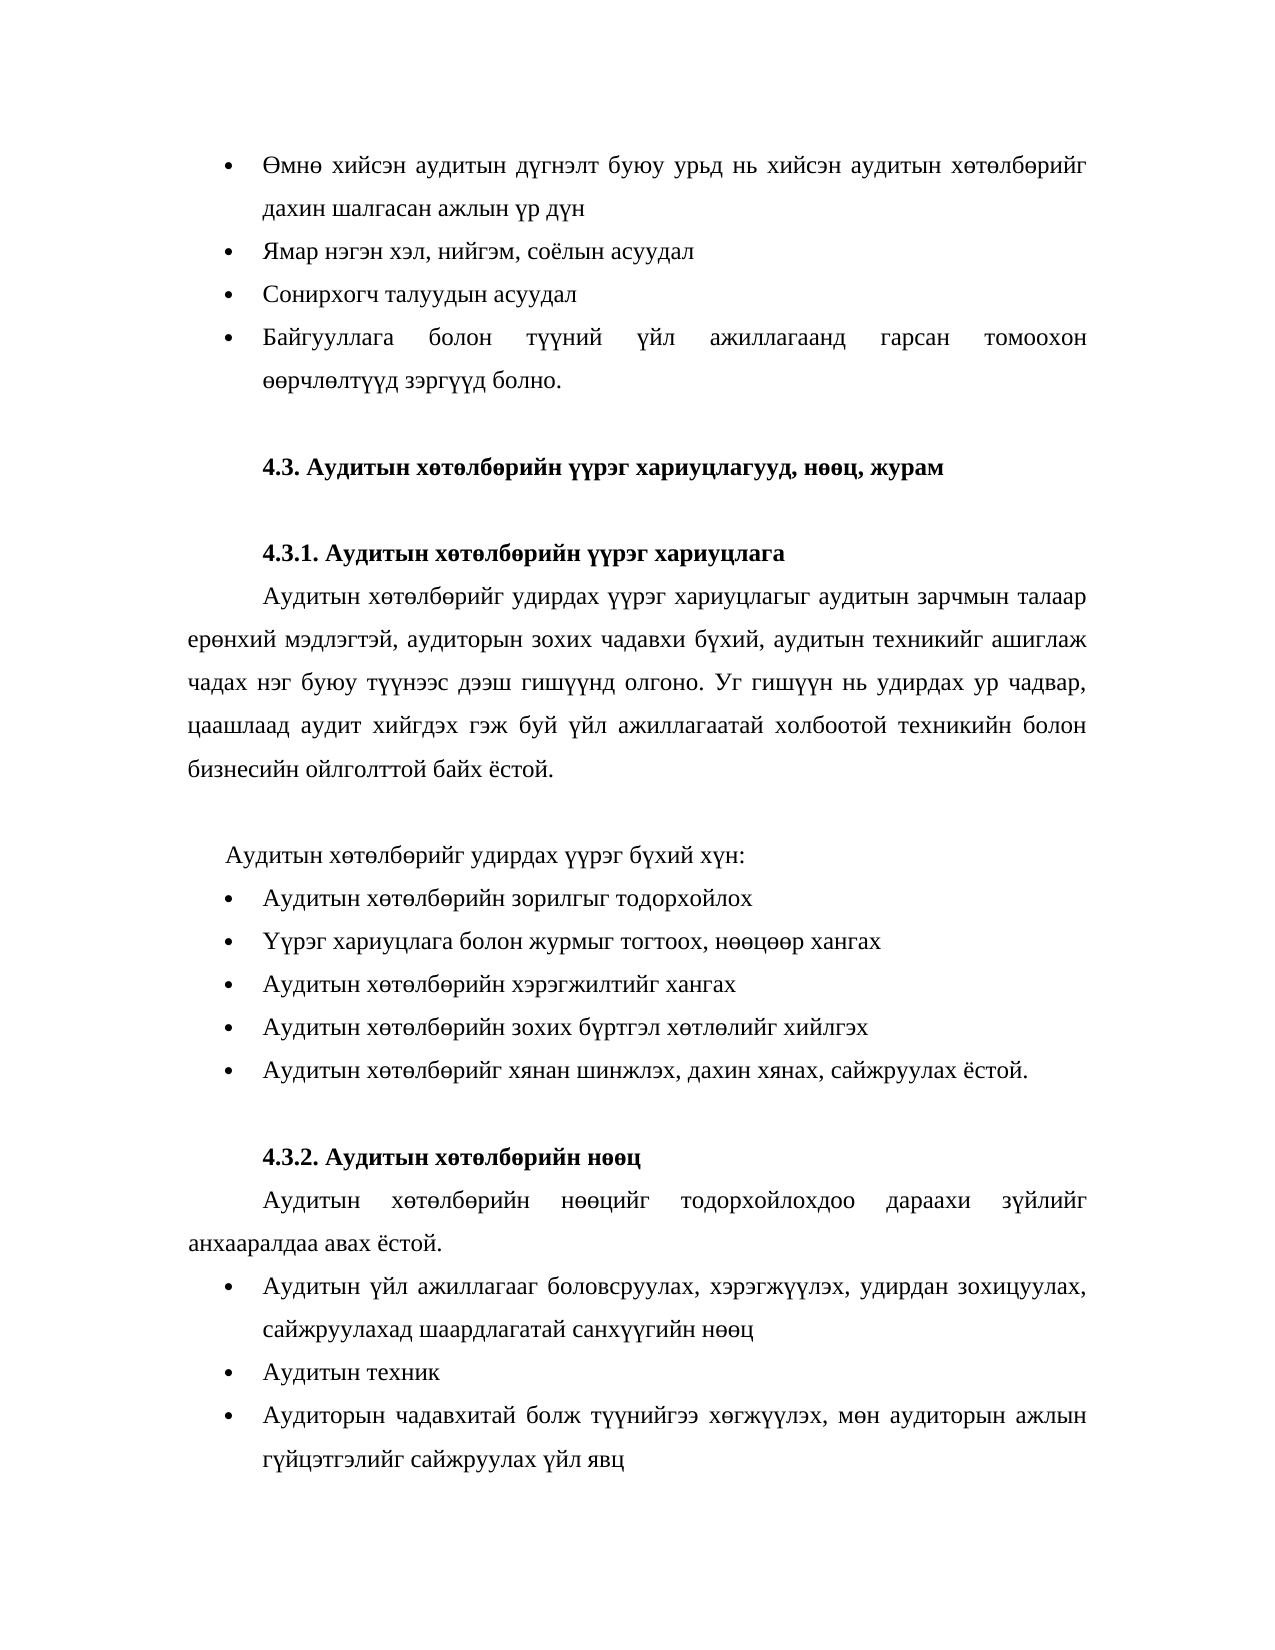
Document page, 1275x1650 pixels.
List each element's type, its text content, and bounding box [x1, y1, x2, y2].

list Аудитын хөтөлбөрийг хянан шинжлэх, дахин хянах, сайжруулах ёстой. [225, 1056, 1087, 1084]
list Аудиторын чадавхитай болж түүнийгээ хөгжүүлэх, мөн аудиторын ажлын гүйцэтгэлийг сайжруулах үйл явц [225, 1401, 1087, 1472]
list Сонирхогч талуудын асуудал [225, 279, 1087, 308]
list Өмнө хийсэн аудитын дүгнэлт буюу урьд нь хийсэн аудитын хөтөлбөрийг дахин шалгасан ажлын үр дүн [225, 150, 1087, 222]
text Аудитын хөтөлбөрийг удирдах үүрэг бүхий хүн: [187, 840, 1087, 869]
list Аудитын хөтөлбөрийн хэрэгжилтийг хангах [225, 969, 1087, 998]
list Аудитын хөтөлбөрийн зохих бүртгэл хөтлөлийг хийлгэх [225, 1012, 1087, 1041]
list Үүрэг хариуцлага болон журмыг тогтоох, нөөцөөр хангах [225, 926, 1087, 955]
text 4.3.1. Аудитын хөтөлбөрийн үүрэг хариуцлага [188, 538, 1087, 567]
text 4.3. Аудитын хөтөлбөрийн үүрэг хариуцлагууд, нөөц, журам [188, 452, 1087, 481]
text Аудитын хөтөлбөрийг удирдах үүрэг хариуцлагыг аудитын зарчмын талаар ерөнхий мэдлэгтэй, аудиторын зохих чадавхи бүхий, аудитын техникийг ашиглаж чадах нэг буюу түүнээс дээш гишүүнд олгоно. Уг гишүүн нь удирдах ур чадвар, цаашлаад аудит хийгдэх гэж буй үйл ажиллагаатай холбоотой техникийн болон бизнесийн ойлголттой байх ёстой. [187, 581, 1087, 782]
text 4.3.2. Аудитын хөтөлбөрийн нөөц [187, 1142, 1087, 1171]
text Аудитын хөтөлбөрийн нөөцийг тодорхойлохдоо дараахи зүйлийг анхааралдаа авах ёстой. [188, 1185, 1087, 1257]
list Байгууллага болон түүний үйл ажиллагаанд гарсан томоохон өөрчлөлтүүд зэргүүд болно. [225, 322, 1087, 394]
list Аудитын хөтөлбөрийн зорилгыг тодорхойлох [225, 883, 1087, 912]
list Аудитын техник [225, 1357, 1087, 1386]
list Ямар нэгэн хэл, нийгэм, соёлын асуудал [225, 236, 1087, 265]
list Аудитын үйл ажиллагааг боловсруулах, хэрэгжүүлэх, удирдан зохицуулах, сайжруулахад шаардлагатай санхүүгийн нөөц [225, 1271, 1087, 1343]
